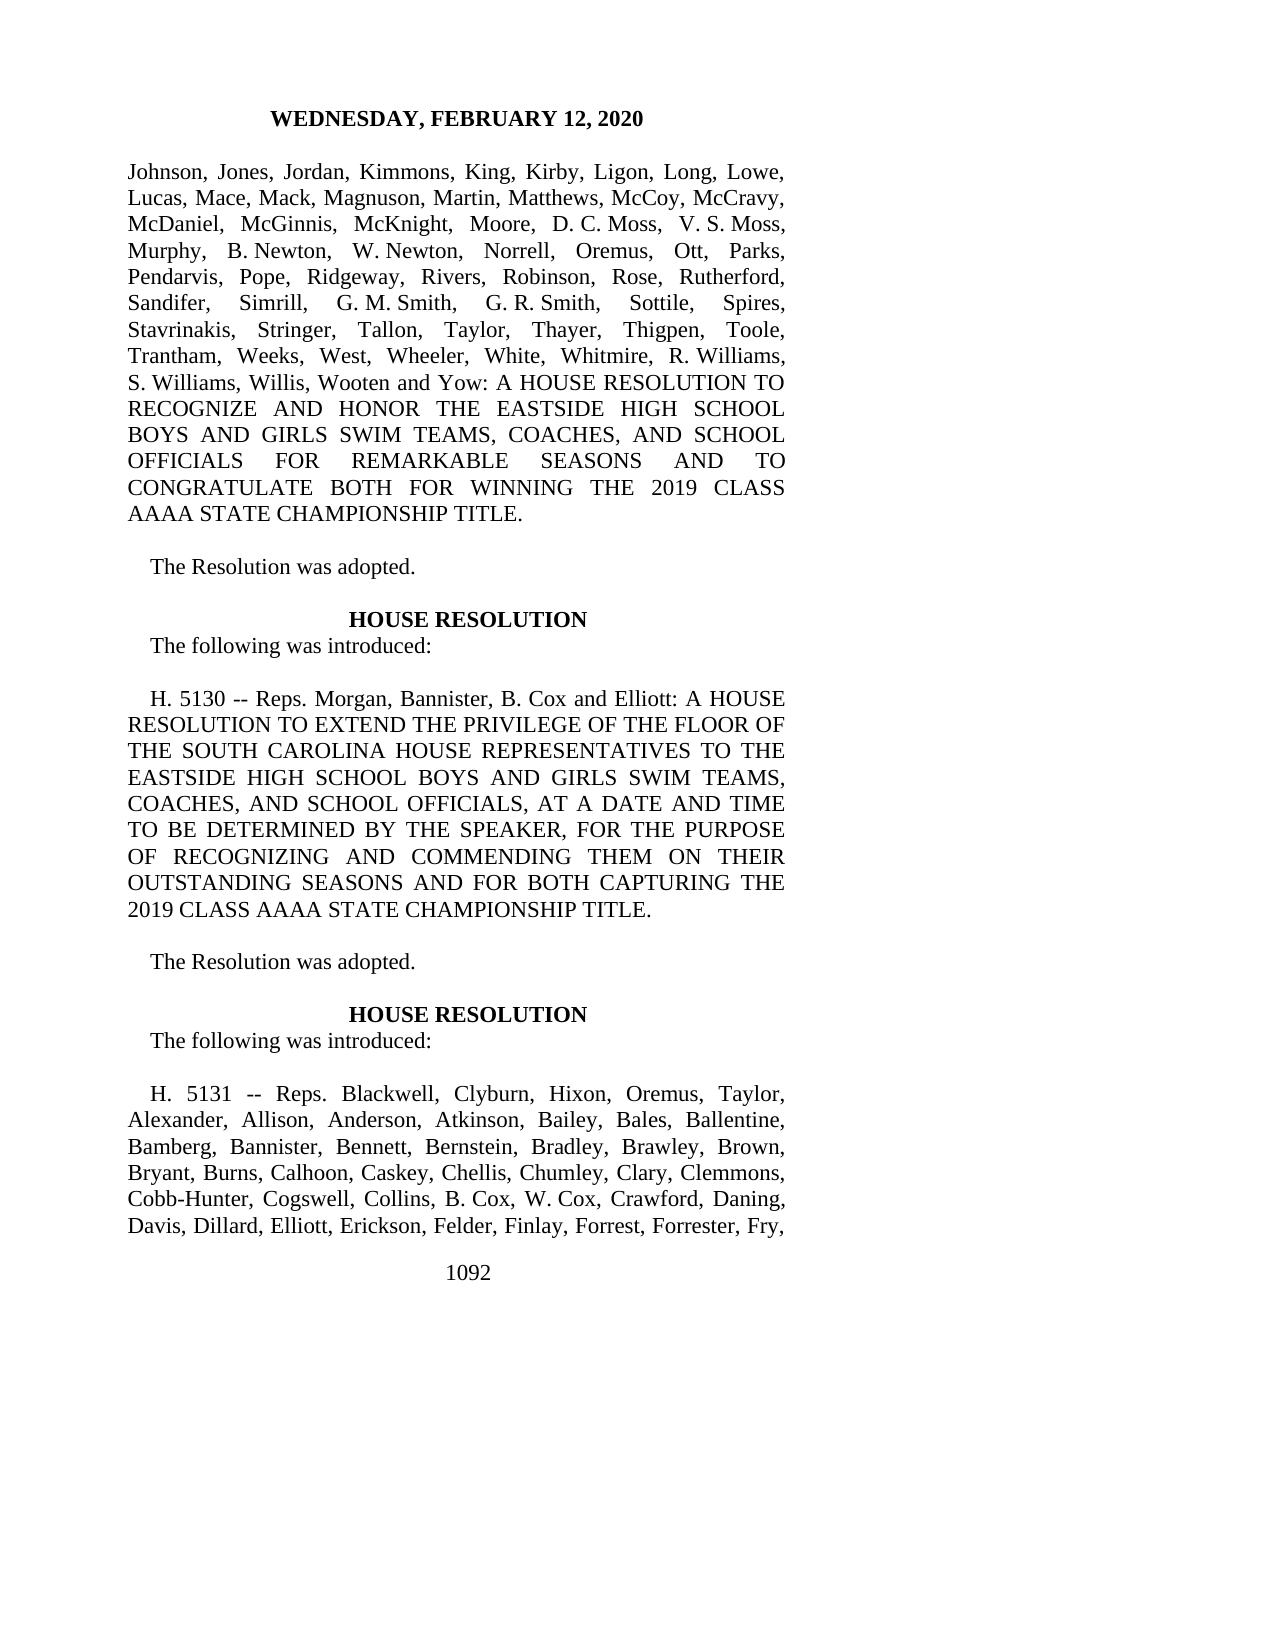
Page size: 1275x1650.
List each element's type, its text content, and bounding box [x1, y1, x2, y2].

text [127, 158, 786, 527]
text HOUSE RESOLUTION [127, 606, 786, 632]
text The following was introduced: [127, 632, 786, 658]
text The Resolution was adopted. [127, 553, 786, 579]
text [127, 1080, 786, 1238]
text The Resolution was adopted. [127, 948, 786, 975]
text The following was introduced: [127, 1027, 786, 1054]
text HOUSE RESOLUTION [127, 1001, 786, 1027]
text H. 5130 -- Reps. Morgan, Bannister, B. Cox and Elliott: A HOUSE RESOLUTION TO EXTEND THE PRIVILEGE OF THE FLOOR OF THE SOUTH CAROLINA HOUSE REPRESENTATIVES TO THE EASTSIDE HIGH SCHOOL BOYS AND GIRLS SWIM TEAMS, COACHES, AND SCHOOL OFFICIALS, AT A DATE AND TIME TO BE DETERMINED BY THE SPEAKER, FOR THE PURPOSE OF RECOGNIZING AND COMMENDING THEM ON THEIR OUTSTANDING SEASONS AND FOR BOTH CAPTURING THE 2019 CLASS AAAA STATE CHAMPIONSHIP TITLE. [127, 685, 786, 922]
